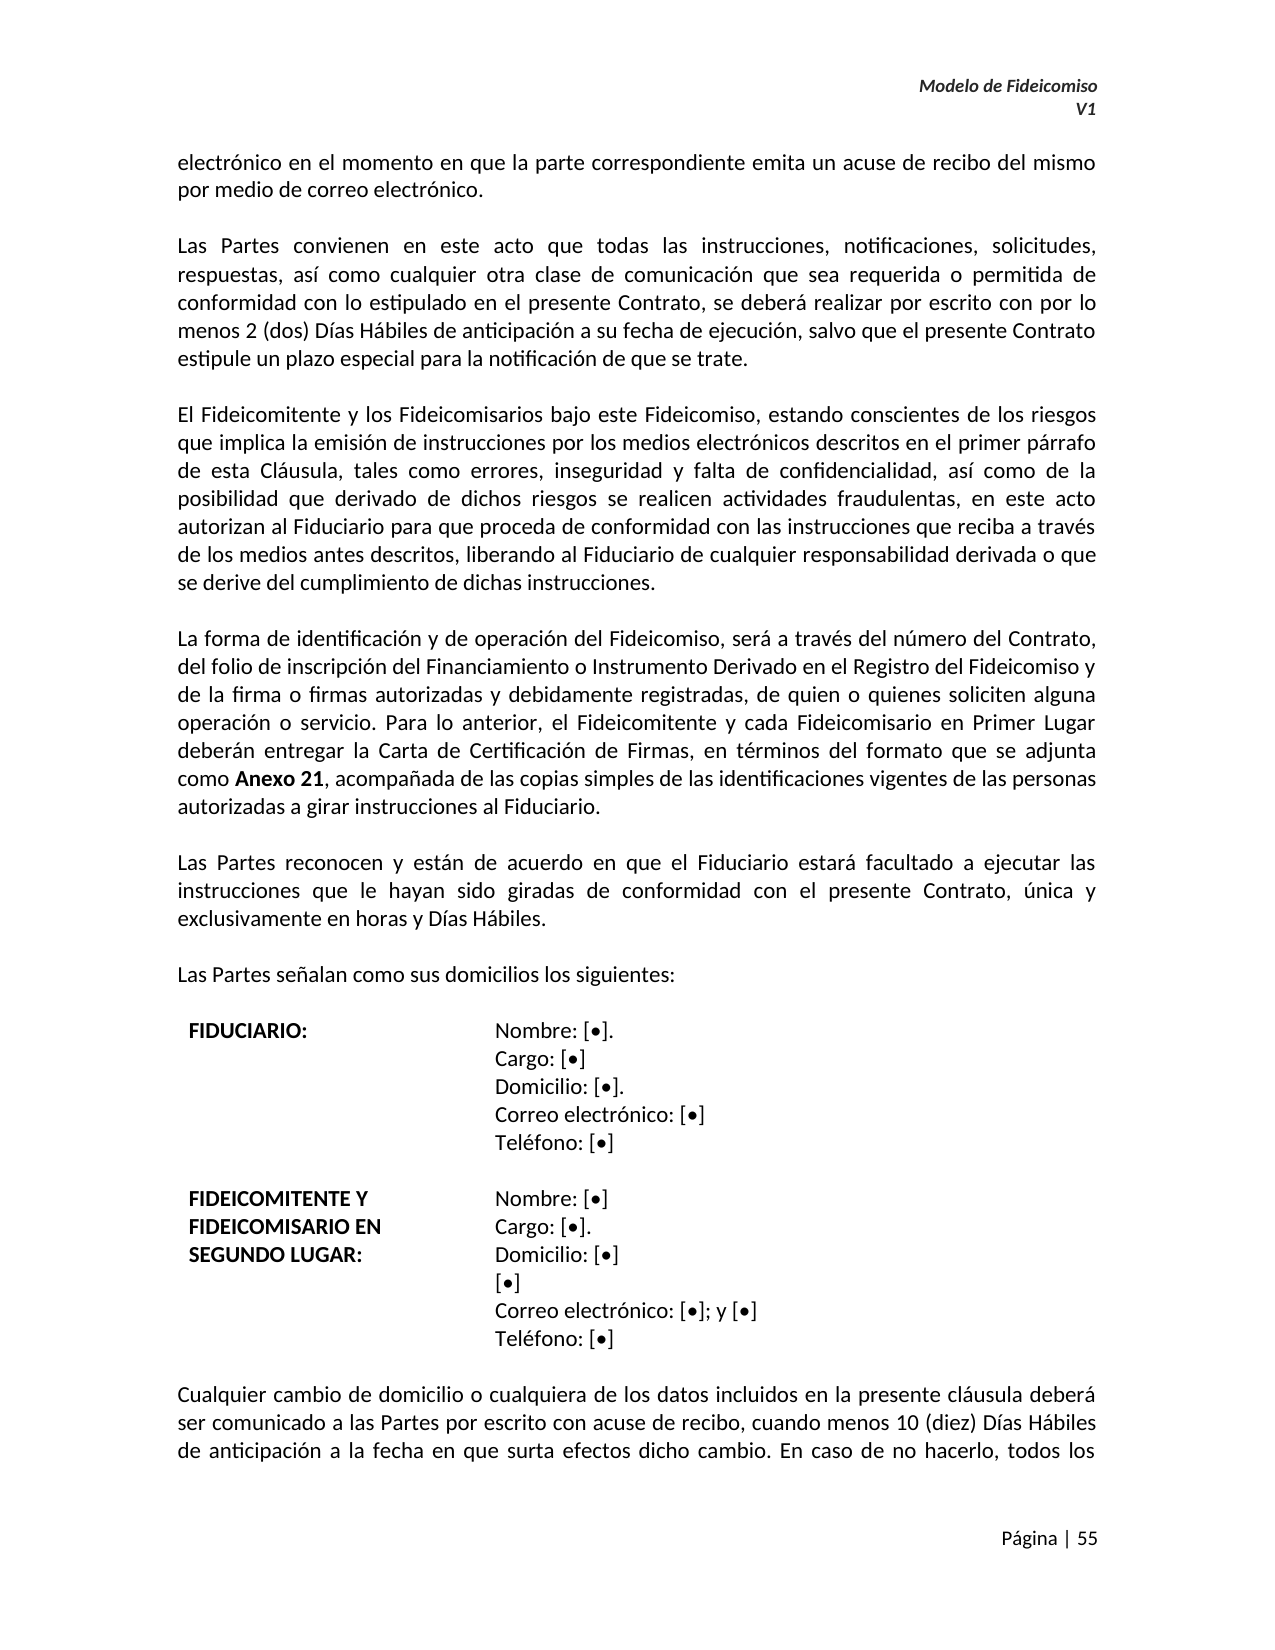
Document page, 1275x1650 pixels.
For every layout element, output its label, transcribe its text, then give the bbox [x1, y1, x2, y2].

table_header Nombre: [•]. Cargo: [•] Domicilio: [•]. Correo electrónico: [•] Teléfono: [•] [484, 1016, 1097, 1184]
text El Fideicomitente y los Fideicomisarios bajo este Fideicomiso, estando conscientes de los riesgos que implica la emisión de instrucciones por los medios electrónicos descritos en el primer párrafo de esta Cláusula, tales como errores, inseguridad y falta de confidencialidad, así como de la posibilidad que derivado de dichos riesgos se realicen actividades fraudulentas, en este acto autorizan al Fiduciario para que proceda de conformidad con las instrucciones que reciba a través de los medios antes descritos, liberando al Fiduciario de cualquier responsabilidad derivada o que se derive del cumplimiento de dichas instrucciones. [177, 400, 1098, 596]
text Las Partes reconocen y están de acuerdo en que el Fiduciario estará facultado a ejecutar las instrucciones que le hayan sido giradas de conformidad con el presente Contrato, única y exclusivamente en horas y Días Hábiles. [177, 848, 1098, 932]
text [177, 1381, 1098, 1464]
text La forma de identificación y de operación del Fideicomiso, será a través del número del Contrato, del folio de inscripción del Financiamiento o Instrumento Derivado en el Registro del Fideicomiso y de la firma o firmas autorizadas y debidamente registradas, de quien o quienes soliciten alguna operación o servicio. Para lo anterior, el Fideicomitente y cada Fideicomisario en Primer Lugar deberán entregar la Carta de Certificación de Firmas, en términos del formato que se adjunta como Anexo 21, acompañada de las copias simples de las identificaciones vigentes de las personas autorizadas a girar instrucciones al Fiduciario. [177, 624, 1098, 820]
table_cell FIDEICOMITENTE Y FIDEICOMISARIO EN SEGUNDO LUGAR: [177, 1184, 484, 1352]
text Las Partes convienen en este acto que todas las instrucciones, notificaciones, solicitudes, respuestas, así como cualquier otra clase de comunicación que sea requerida o permitida de conformidad con lo estipulado en el presente Contrato, se deberá realizar por escrito con por lo menos 2 (dos) Días Hábiles de anticipación a su fecha de ejecución, salvo que el presente Contrato estipule un plazo especial para la notificación de que se trate. [177, 232, 1098, 372]
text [177, 148, 1098, 204]
table_cell Nombre: [•] Cargo: [•]. Domicilio: [•] [•] Correo electrónico: [•]; y [•] Teléfono: [•] [484, 1184, 1097, 1352]
table_header FIDUCIARIO: [177, 1016, 484, 1184]
text Las Partes señalan como sus domicilios los siguientes: [177, 960, 1098, 988]
